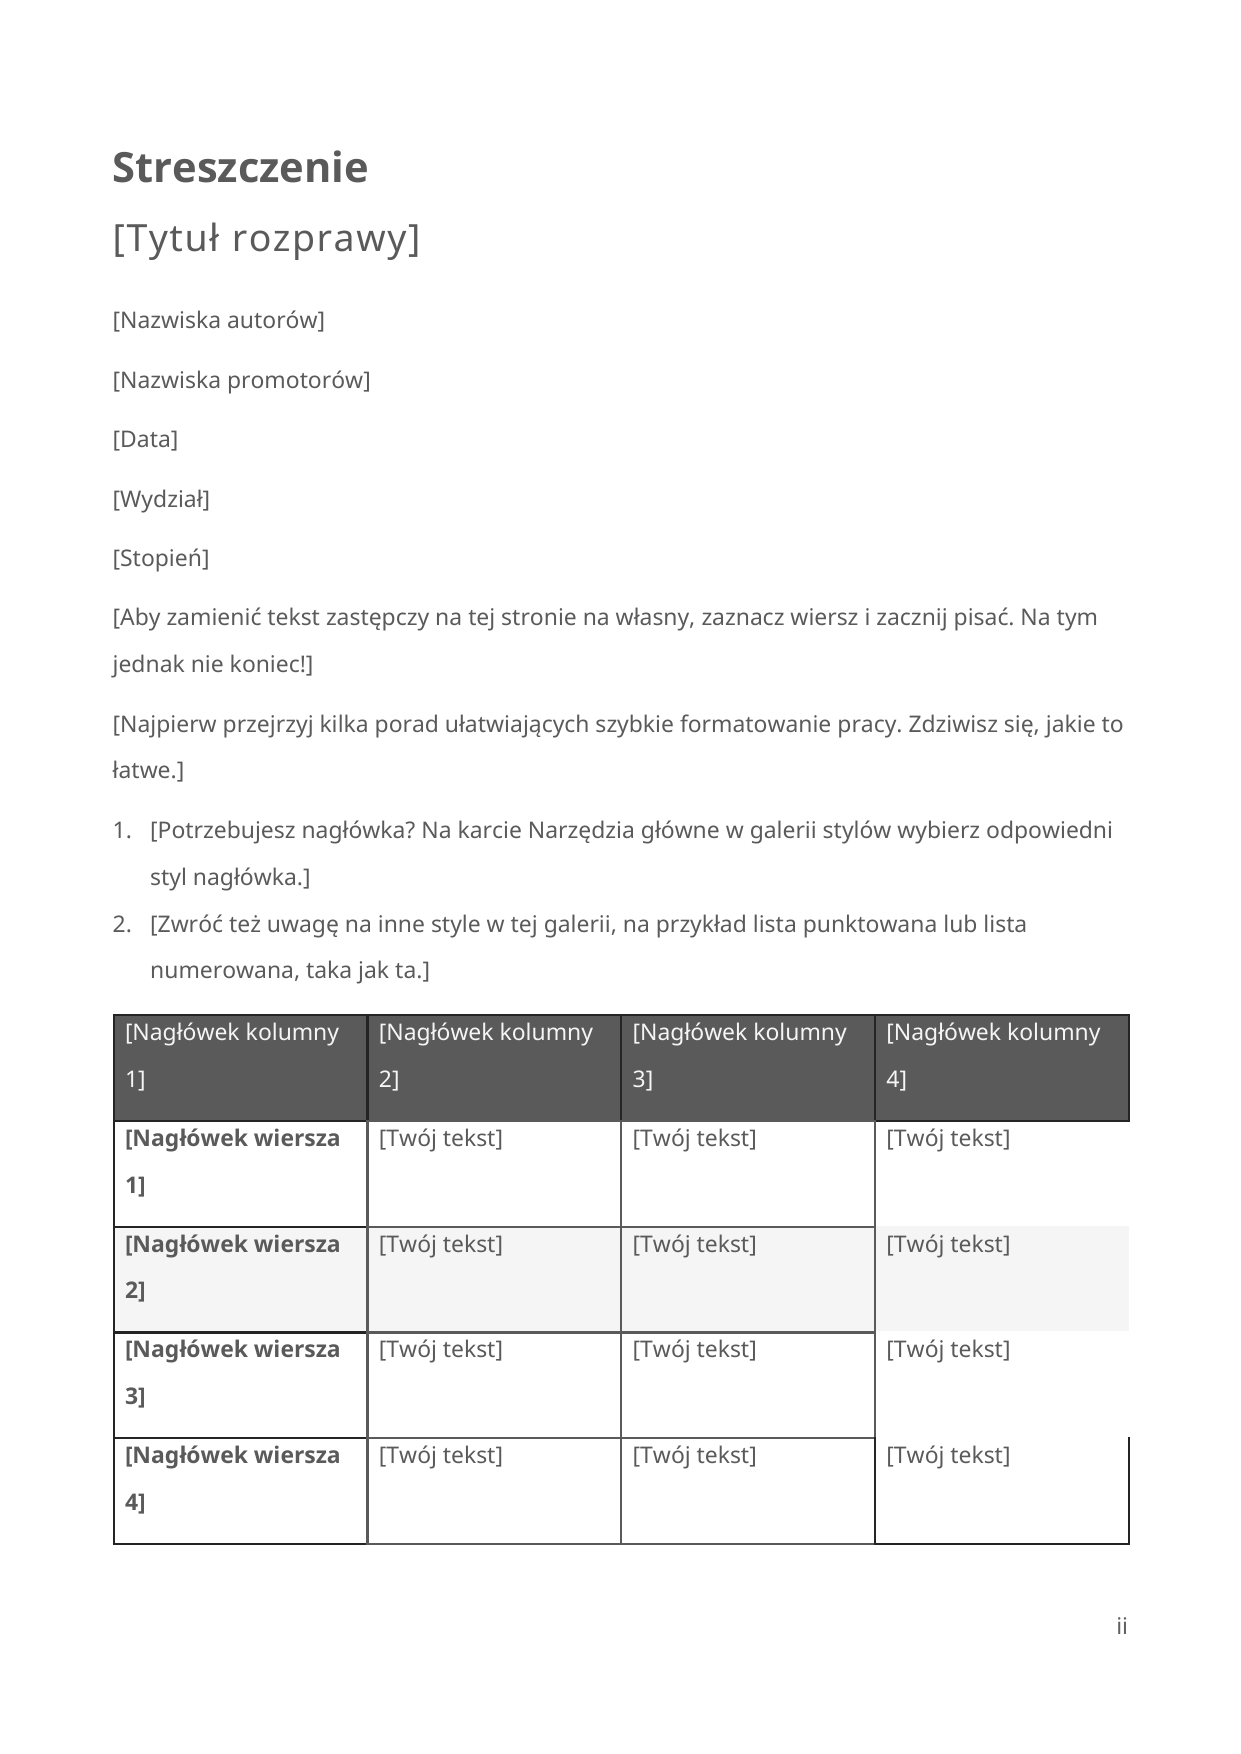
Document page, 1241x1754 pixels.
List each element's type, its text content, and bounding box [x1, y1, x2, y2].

table_header [Nagłówek kolumny 4] [876, 1016, 1128, 1120]
subtitle [Tytuł rozprawy] [112, 211, 1128, 262]
table_cell [Twój tekst] [876, 1122, 1129, 1226]
table_cell [Twój tekst] [622, 1334, 874, 1437]
table_cell [Twój tekst] [369, 1439, 620, 1543]
text [Nazwiska promotorów] [112, 364, 1128, 395]
table_header [Nagłówek kolumny 1] [115, 1016, 366, 1120]
table_cell [Twój tekst] [622, 1122, 874, 1226]
table_cell [Twój tekst] [369, 1228, 620, 1331]
text [Stopień] [112, 542, 1128, 573]
text [Aby zamienić tekst zastępczy na tej stronie na własny, zaznacz wiersz i zacznij pisać. Na tym jednak nie koniec!] [112, 601, 1128, 679]
table_cell [Twój tekst] [622, 1439, 874, 1543]
text [Nazwiska autorów] [112, 304, 1128, 336]
table_cell [Twój tekst] [622, 1228, 874, 1331]
subtitle Streszczenie [112, 137, 1128, 194]
text [Wydział] [112, 483, 1128, 514]
table_header [Nagłówek kolumny 3] [622, 1016, 874, 1120]
table_header [Nagłówek kolumny 2] [369, 1016, 620, 1120]
table_cell [Twój tekst] [876, 1331, 1129, 1437]
text [Data] [112, 423, 1128, 454]
table_cell [Nagłówek wiersza 4] [115, 1439, 366, 1543]
table_cell [Nagłówek wiersza 2] [115, 1228, 366, 1331]
table_cell [Nagłówek wiersza 1] [115, 1122, 366, 1226]
table_cell [Nagłówek wiersza 3] [115, 1334, 366, 1437]
text [Najpierw przejrzyj kilka porad ułatwiających szybkie formatowanie pracy. Zdziwisz się, jakie to łatwe.] [112, 708, 1128, 786]
list [Zwróć też uwagę na inne style w tej galerii, na przykład lista punktowana lub lista numerowana, taka jak ta.] [112, 908, 1128, 986]
table_cell [Twój tekst] [876, 1437, 1128, 1543]
table_cell [Twój tekst] [369, 1334, 620, 1437]
table_cell [Twój tekst] [369, 1122, 620, 1226]
list [Potrzebujesz nagłówka? Na karcie Narzędzia główne w galerii stylów wybierz odpowiedni styl nagłówka.] [112, 814, 1128, 892]
table_cell [Twój tekst] [876, 1226, 1129, 1331]
